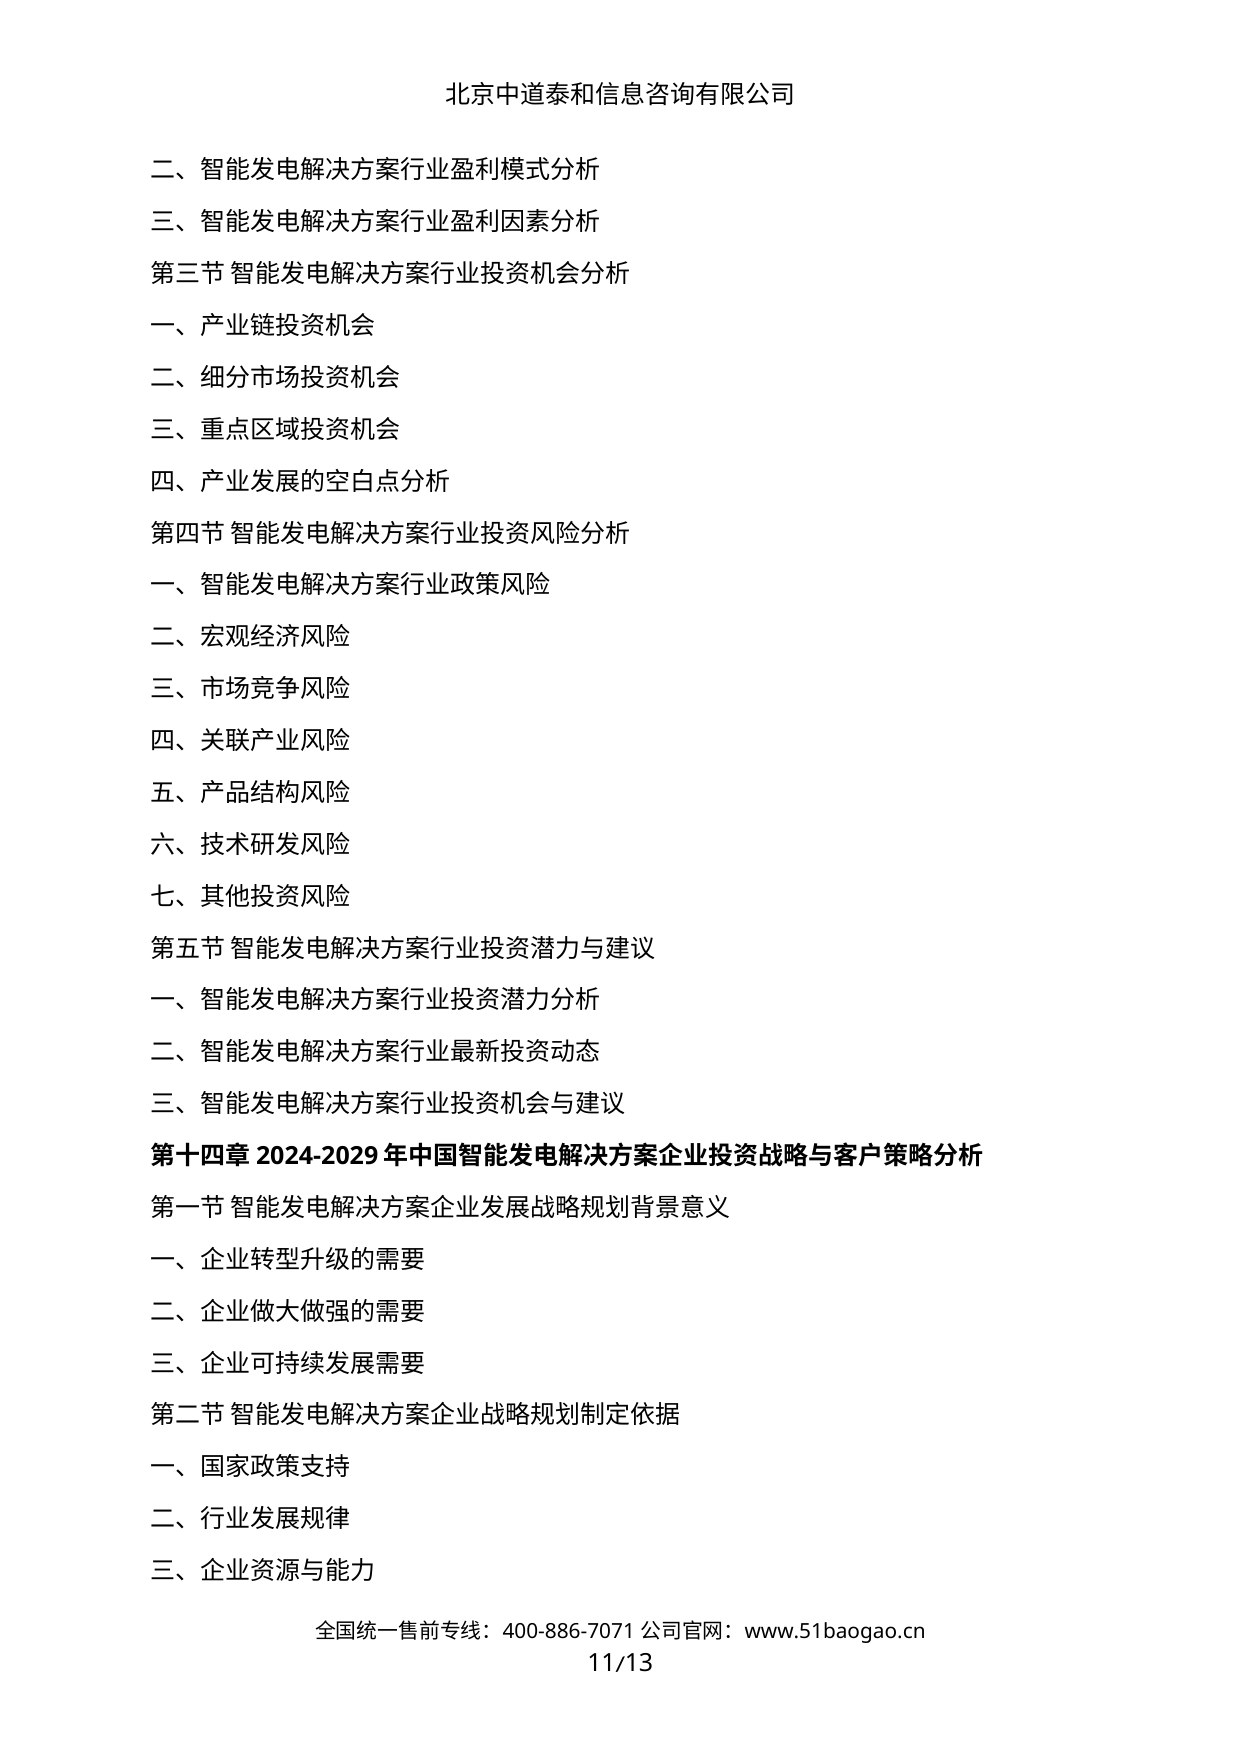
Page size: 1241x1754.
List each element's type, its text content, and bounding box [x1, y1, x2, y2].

text 一、智能发电解决方案行业投资潜力分析 [150, 980, 1090, 1016]
text 第四节 智能发电解决方案行业投资风险分析 [150, 513, 1090, 549]
text 三、企业资源与能力 [150, 1551, 1090, 1587]
text 一、国家政策支持 [150, 1447, 1090, 1483]
text 二、行业发展规律 [150, 1499, 1090, 1535]
text 三、市场竞争风险 [150, 669, 1090, 705]
text 三、智能发电解决方案行业投资机会与建议 [150, 1084, 1090, 1120]
text 二、智能发电解决方案行业最新投资动态 [150, 1032, 1090, 1068]
text 二、企业做大做强的需要 [150, 1291, 1090, 1327]
text 七、其他投资风险 [150, 876, 1090, 912]
text 第一节 智能发电解决方案企业发展战略规划背景意义 [150, 1187, 1090, 1224]
text 五、产品结构风险 [150, 772, 1090, 809]
text 第五节 智能发电解决方案行业投资潜力与建议 [150, 928, 1090, 964]
text 一、企业转型升级的需要 [150, 1239, 1090, 1276]
text 一、智能发电解决方案行业政策风险 [150, 565, 1090, 601]
text 三、企业可持续发展需要 [150, 1343, 1090, 1379]
text 四、产业发展的空白点分析 [150, 461, 1090, 497]
text 三、智能发电解决方案行业盈利因素分析 [150, 202, 1090, 238]
text 四、关联产业风险 [150, 721, 1090, 757]
text 第三节 智能发电解决方案行业投资机会分析 [150, 254, 1090, 290]
text 三、重点区域投资机会 [150, 409, 1090, 446]
text 二、细分市场投资机会 [150, 357, 1090, 394]
text 第二节 智能发电解决方案企业战略规划制定依据 [150, 1395, 1090, 1431]
text 二、智能发电解决方案行业盈利模式分析 [150, 150, 1090, 186]
text 第十四章 2024-2029年中国智能发电解决方案企业投资战略与客户策略分析 [150, 1136, 1090, 1172]
text 二、宏观经济风险 [150, 617, 1090, 653]
text 一、产业链投资机会 [150, 306, 1090, 342]
text 六、技术研发风险 [150, 824, 1090, 861]
